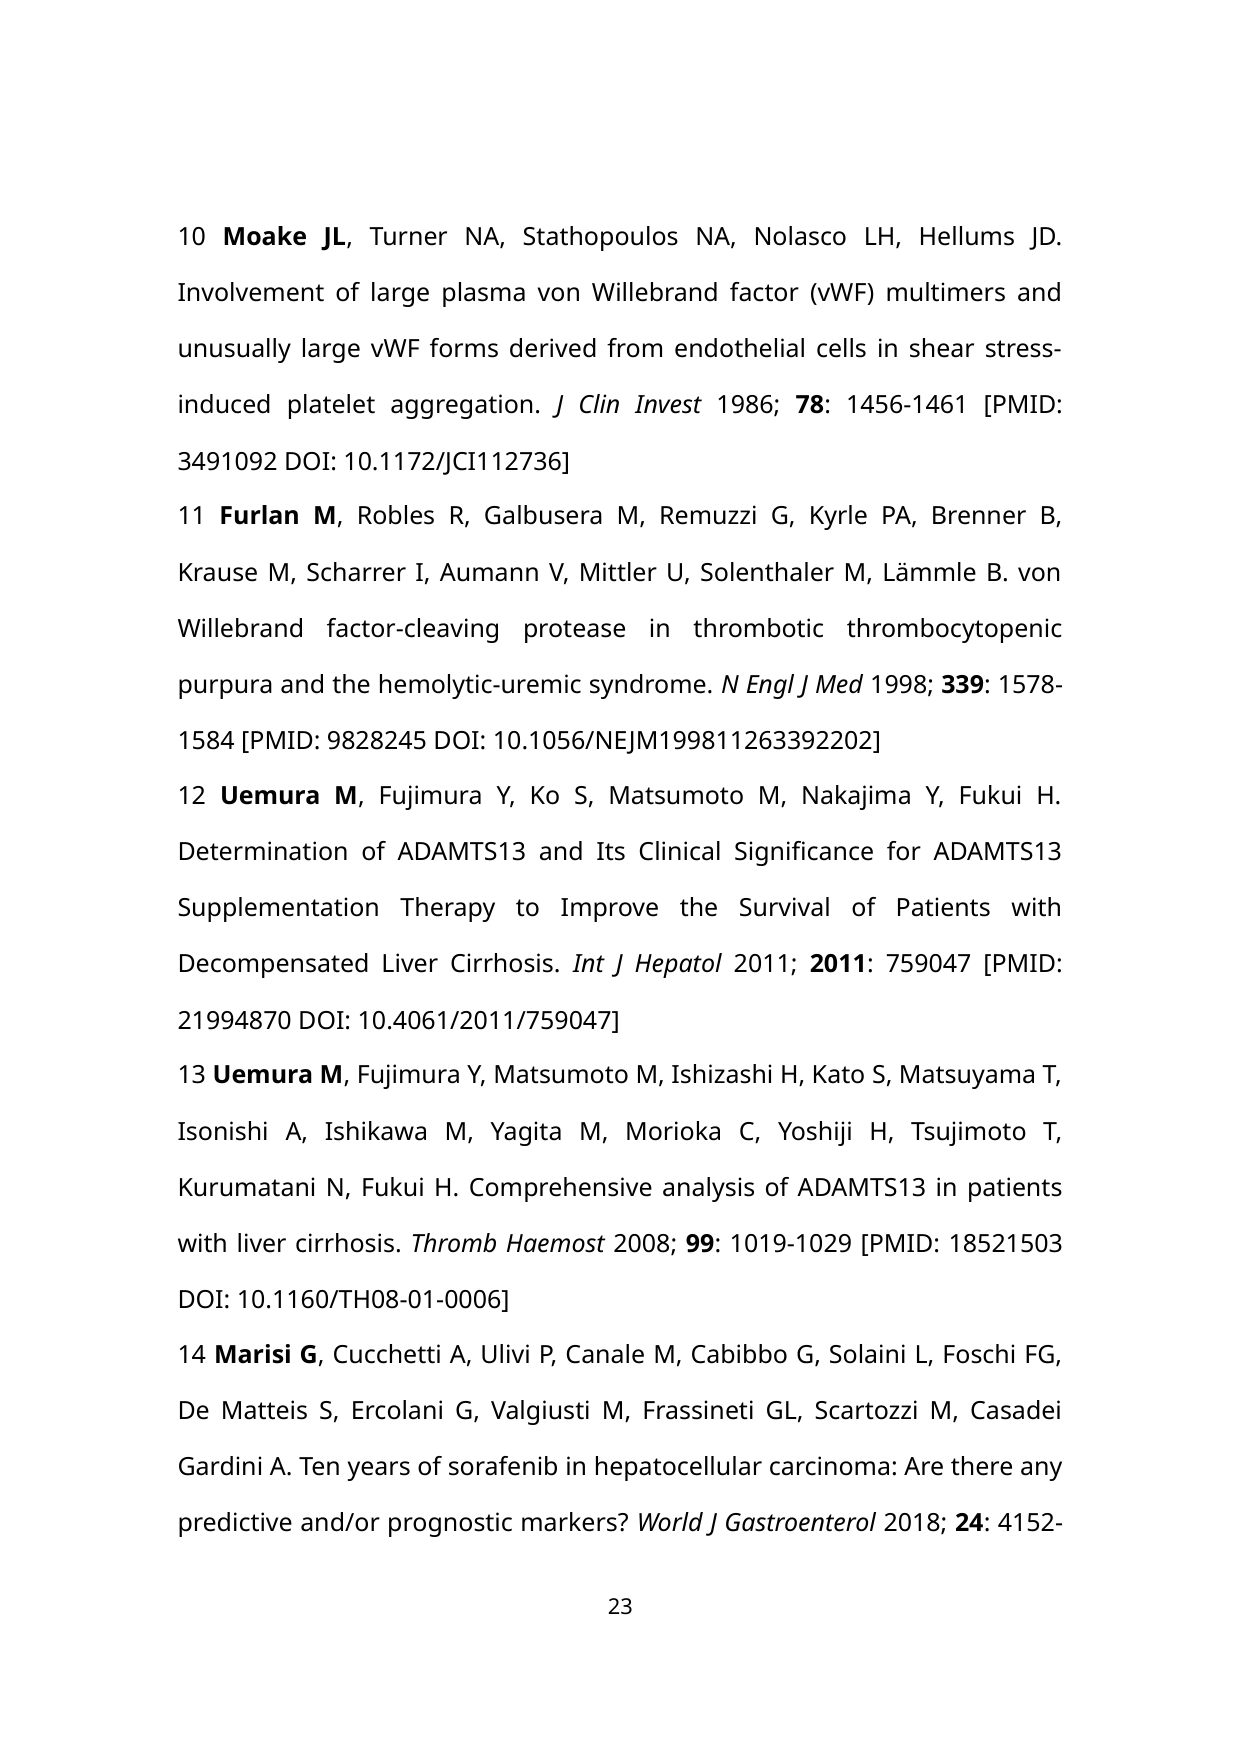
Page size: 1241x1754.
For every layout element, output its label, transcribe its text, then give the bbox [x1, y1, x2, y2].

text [177, 1335, 1063, 1541]
text 13 Uemura M, Fujimura Y, Matsumoto M, Ishizashi H, Kato S, Matsuyama T, Isonishi A, Ishikawa M, Yagita M, Morioka C, Yoshiji H, Tsujimoto T, Kurumatani N, Fukui H. Comprehensive analysis of ADAMTS13 in patients with liver cirrhosis. Thromb Haemost 2008; 99: 1019-1029 [PMID: 18521503 DOI: 10.1160/TH08-01-0006] [177, 1055, 1063, 1318]
text 11 Furlan M, Robles R, Galbusera M, Remuzzi G, Kyrle PA, Brenner B, Krause M, Scharrer I, Aumann V, Mittler U, Solenthaler M, Lämmle B. von Willebrand factor-cleaving protease in thrombotic thrombocytopenic purpura and the hemolytic-uremic syndrome. N Engl J Med 1998; 339: 1578-1584 [PMID: 9828245 DOI: 10.1056/NEJM199811263392202] [177, 496, 1063, 759]
text 12 Uemura M, Fujimura Y, Ko S, Matsumoto M, Nakajima Y, Fukui H. Determination of ADAMTS13 and Its Clinical Significance for ADAMTS13 Supplementation Therapy to Improve the Survival of Patients with Decompensated Liver Cirrhosis. Int J Hepatol 2011; 2011: 759047 [PMID: 21994870 DOI: 10.4061/2011/759047] [177, 776, 1063, 1038]
text 10 Moake JL, Turner NA, Stathopoulos NA, Nolasco LH, Hellums JD. Involvement of large plasma von Willebrand factor (vWF) multimers and unusually large vWF forms derived from endothelial cells in shear stress-induced platelet aggregation. J Clin Invest 1986; 78: 1456-1461 [PMID: 3491092 DOI: 10.1172/JCI112736] [177, 217, 1063, 479]
